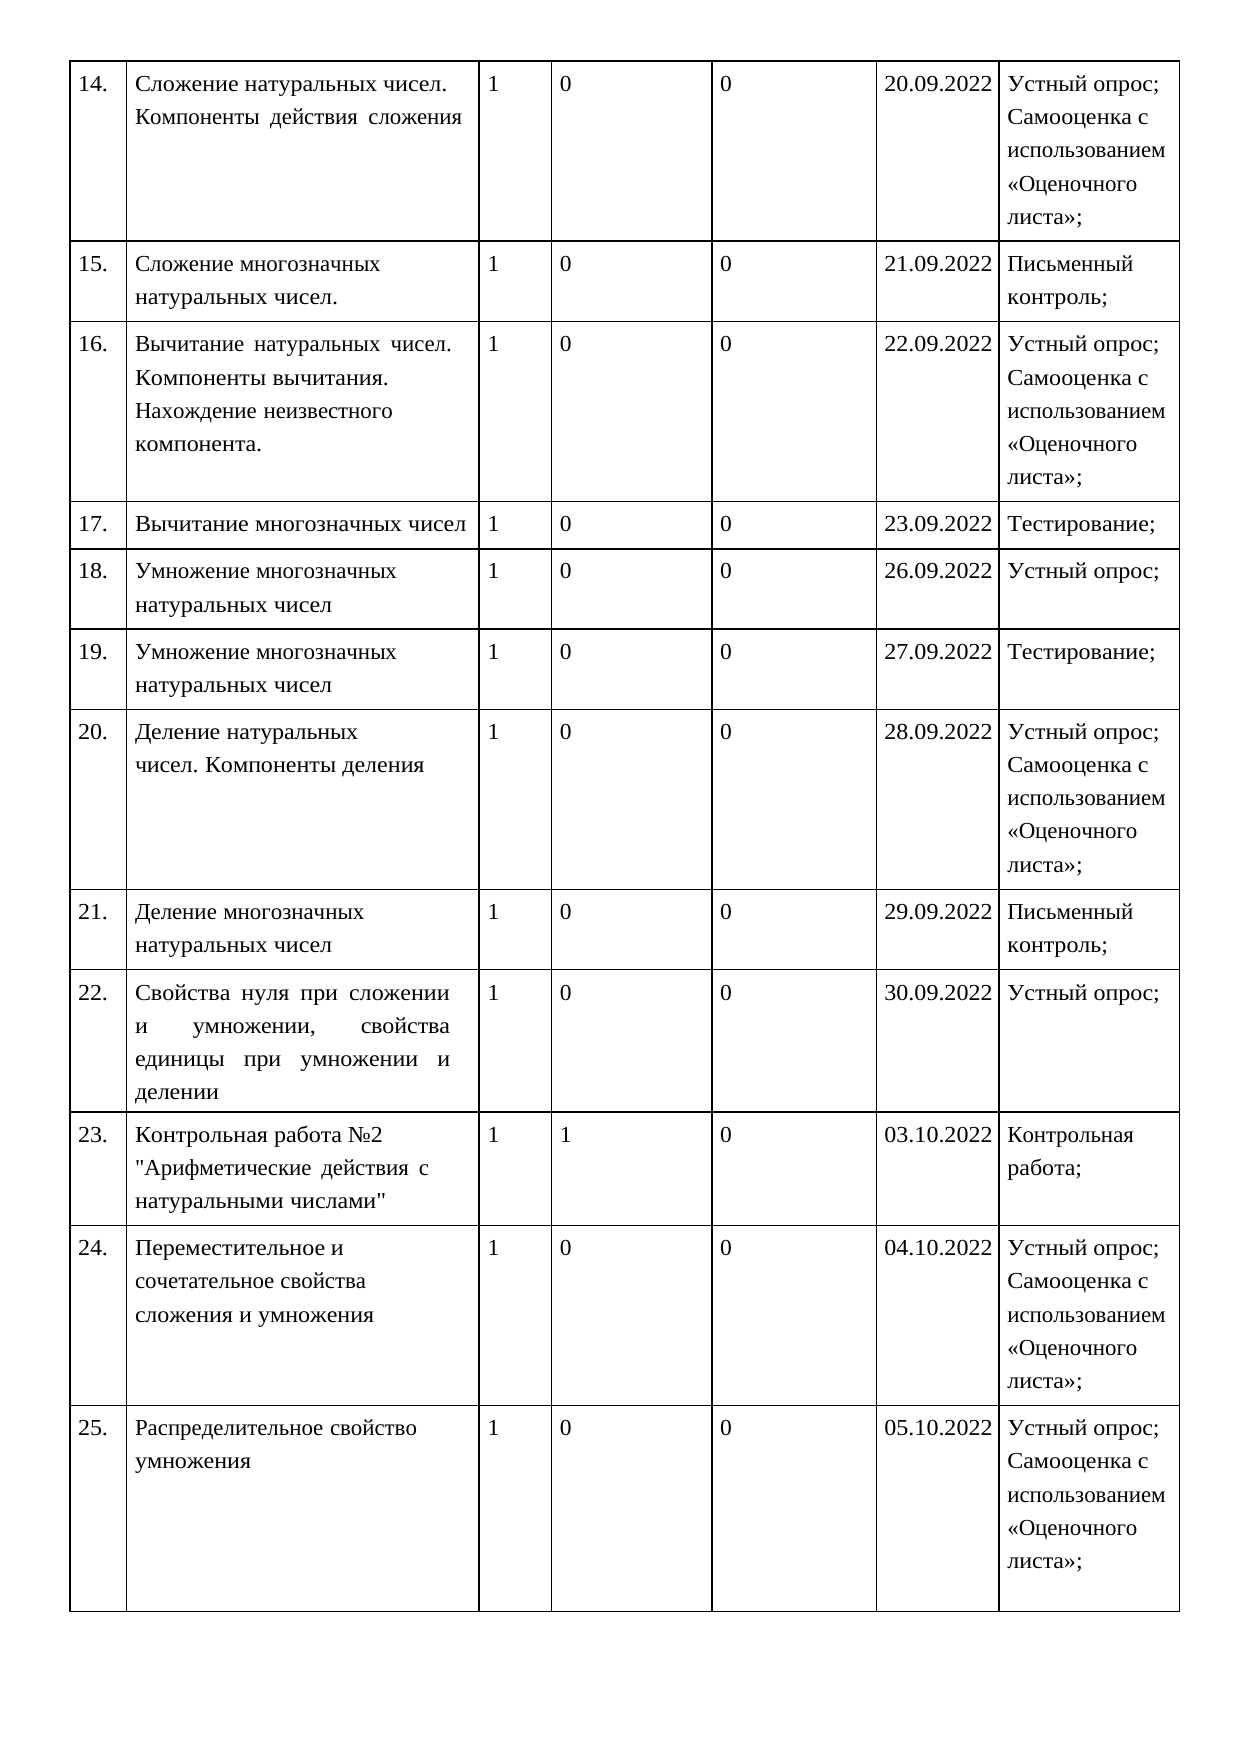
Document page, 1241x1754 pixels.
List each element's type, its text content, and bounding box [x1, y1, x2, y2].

table_cell Вычитание многозначных чисел [127, 502, 478, 548]
table_cell 0 [552, 710, 711, 888]
table_cell 0 [552, 890, 711, 969]
table_cell 0 [713, 1113, 876, 1224]
table_cell 18. [71, 550, 126, 628]
table_cell 05.10.2022 [877, 1406, 998, 1611]
table_cell 22. [71, 970, 126, 1111]
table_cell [1000, 1226, 1179, 1404]
table_header 20.09.2022 [877, 62, 998, 240]
table_cell Устный опрос; [1000, 550, 1179, 628]
table_cell Деление многозначных натуральных чисел [127, 890, 478, 969]
table_cell 0 [552, 1406, 711, 1611]
table_cell 30.09.2022 [877, 970, 998, 1111]
table_cell Тестирование; [1000, 630, 1179, 708]
table_cell 0 [552, 970, 711, 1111]
table_cell 0 [713, 242, 876, 321]
table_cell 0 [713, 970, 876, 1111]
table_cell 0 [552, 322, 711, 501]
table_cell 1 [480, 1113, 551, 1224]
table_cell Распределительное свойство умножения [127, 1406, 478, 1611]
table_cell 0 [713, 890, 876, 969]
table_cell 27.09.2022 [877, 630, 998, 708]
table_cell Тестирование; [1000, 502, 1179, 548]
table_cell 21.09.2022 [877, 242, 998, 321]
table_cell 28.09.2022 [877, 710, 998, 888]
table_cell Устный опрос; Самооценка с использованием «Оценочного листа»; [1000, 322, 1179, 501]
table_cell 1 [552, 1113, 711, 1224]
table_cell 16. [71, 322, 126, 501]
table_cell 0 [713, 550, 876, 628]
table_cell 0 [552, 242, 711, 321]
table_cell 1 [480, 1226, 551, 1404]
table_header 14. [71, 62, 126, 240]
table_cell 1 [480, 550, 551, 628]
table_cell 03.10.2022 [877, 1113, 998, 1224]
table_cell Деление натуральных чисел. Компоненты деления [127, 710, 478, 888]
table_cell Вычитание натуральных чисел. Компоненты вычитания. Нахождение неизвестного компонента. [127, 322, 478, 501]
table_cell 1 [480, 710, 551, 888]
table_cell 0 [552, 1226, 711, 1404]
table_cell 1 [480, 1406, 551, 1611]
table_cell 23. [71, 1113, 126, 1224]
table_header 0 [552, 62, 711, 240]
table_cell 0 [552, 630, 711, 708]
table_cell 1 [480, 242, 551, 321]
table_cell 25. [71, 1406, 126, 1611]
table_cell Устный опрос; [1000, 970, 1179, 1111]
table_cell 0 [713, 630, 876, 708]
table_cell 1 [480, 890, 551, 969]
table_header Устный опрос; Самооценка с использованием «Оценочного листа»; [1000, 62, 1179, 240]
table_cell Письменный контроль; [1000, 242, 1179, 321]
table_cell 0 [713, 502, 876, 548]
table_cell 1 [480, 970, 551, 1111]
table_cell 0 [552, 502, 711, 548]
table_cell Свойства нуля при сложении и умножении, свойства единицы при умножении и делении [127, 970, 478, 1111]
table_cell 0 [713, 1406, 876, 1611]
table_cell Контрольная работа; [1000, 1113, 1179, 1224]
table_cell 17. [71, 502, 126, 548]
table_cell 1 [480, 322, 551, 501]
table_cell Переместительное и сочетательное свойства сложения и умножения [127, 1226, 478, 1404]
table_cell 1 [480, 630, 551, 708]
table_cell Письменный контроль; [1000, 890, 1179, 969]
table_cell 0 [713, 710, 876, 888]
table_cell 1 [480, 502, 551, 548]
table_cell Устный опрос; Самооценка с использованием «Оценочного листа»; [1000, 710, 1179, 888]
table_cell 24. [71, 1226, 126, 1404]
table_cell 22.09.2022 [877, 322, 998, 501]
table_cell 23.09.2022 [877, 502, 998, 548]
table_cell 20. [71, 710, 126, 888]
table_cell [1000, 1406, 1179, 1611]
table_cell 0 [713, 1226, 876, 1404]
table_cell 15. [71, 242, 126, 321]
table_cell 0 [552, 550, 711, 628]
table_cell Сложение многозначных натуральных чисел. [127, 242, 478, 321]
table_header 1 [480, 62, 551, 240]
table_header 0 [713, 62, 876, 240]
table_cell Контрольная работа №2 "Арифметические действия с натуральными числами" [127, 1113, 478, 1224]
table_header Сложение натуральных чисел. Компоненты действия сложения [127, 62, 478, 240]
table_cell 19. [71, 630, 126, 708]
table_cell Умножение многозначных натуральных чисел [127, 550, 478, 628]
table_cell 29.09.2022 [877, 890, 998, 969]
table_cell 26.09.2022 [877, 550, 998, 628]
table_cell 0 [713, 322, 876, 501]
table_cell 21. [71, 890, 126, 969]
table_cell 04.10.2022 [877, 1226, 998, 1404]
table_cell Умножение многозначных натуральных чисел [127, 630, 478, 708]
